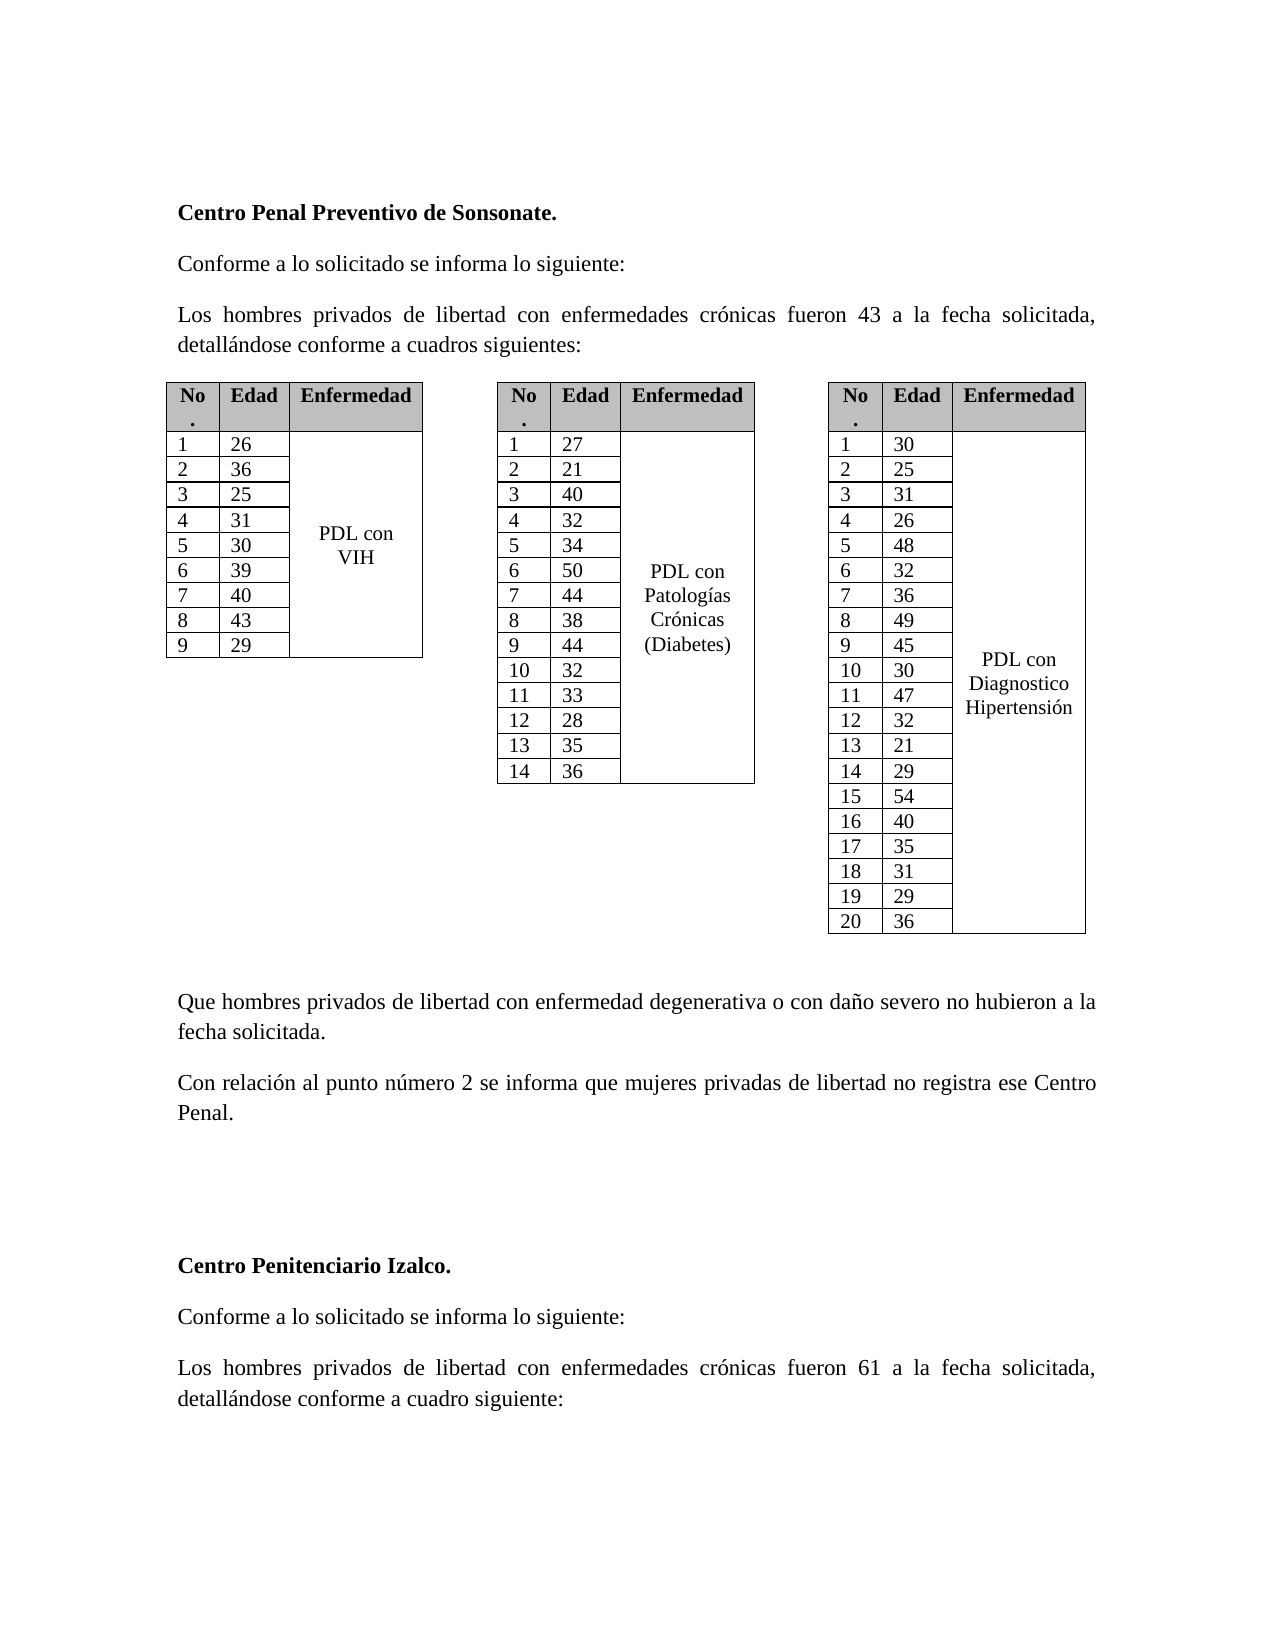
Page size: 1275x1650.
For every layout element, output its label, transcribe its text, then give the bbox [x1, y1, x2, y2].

table_cell 9 [167, 633, 219, 657]
table_cell 45 [883, 633, 952, 657]
table_cell 36 [220, 457, 289, 481]
table_cell 30 [883, 432, 952, 456]
table_cell 29 [220, 633, 289, 657]
table_cell 44 [551, 633, 620, 657]
table_cell PDL con VIH [290, 432, 422, 657]
table_cell 28 [551, 708, 620, 732]
table_cell 36 [551, 759, 620, 783]
table_header Enfermedad [290, 383, 422, 431]
table_cell 32 [883, 708, 952, 732]
table_cell 35 [883, 834, 952, 858]
table_header No. [498, 383, 550, 431]
table_cell 7 [498, 583, 550, 607]
table_cell 33 [551, 683, 620, 707]
table_cell 40 [220, 583, 289, 607]
table_cell 15 [829, 784, 882, 808]
table_cell 16 [829, 809, 882, 833]
table_cell 54 [883, 784, 952, 808]
table_cell 35 [551, 734, 620, 757]
table_cell 39 [220, 558, 289, 582]
table_cell 5 [498, 533, 550, 557]
table_cell 32 [883, 558, 952, 582]
table_cell 17 [829, 834, 882, 858]
table_cell 27 [551, 432, 620, 456]
table_header Edad [883, 383, 952, 431]
table_cell 6 [498, 558, 550, 582]
table_cell 3 [167, 483, 219, 506]
text Los hombres privados de libertad con enfermedades crónicas fueron 61 a la fecha solicitada, detallándose conforme a cuadro siguiente: [177, 1354, 1098, 1411]
table_cell 32 [551, 508, 620, 532]
table_cell 1 [829, 432, 882, 456]
table_cell 40 [551, 483, 620, 506]
table_cell 2 [498, 457, 550, 481]
table_cell 2 [829, 457, 882, 481]
table_cell 13 [829, 734, 882, 757]
table_header Enfermedad [621, 383, 754, 431]
text Centro Penitenciario Izalco. [177, 1252, 1098, 1279]
table_cell 26 [883, 508, 952, 532]
table_cell 4 [829, 508, 882, 532]
table_cell 40 [883, 809, 952, 833]
table_cell 10 [498, 658, 550, 682]
text Centro Penal Preventivo de Sonsonate. [177, 199, 1098, 225]
table_cell 44 [551, 583, 620, 607]
table_cell 21 [551, 457, 620, 481]
table_cell 3 [829, 483, 882, 506]
table_cell 20 [829, 909, 882, 933]
table_cell 7 [167, 583, 219, 607]
table_cell PDL con Patologías Crónicas (Diabetes) [621, 432, 754, 783]
table_cell 10 [829, 658, 882, 682]
table_cell 12 [498, 708, 550, 732]
table_cell 1 [167, 432, 219, 456]
table_cell 38 [551, 608, 620, 632]
text Que hombres privados de libertad con enfermedad degenerativa o con daño severo no hubieron a la fecha solicitada. [177, 988, 1098, 1044]
table_cell 9 [829, 633, 882, 657]
table_cell 31 [220, 508, 289, 532]
table_cell 12 [829, 708, 882, 732]
table_cell 31 [883, 859, 952, 883]
table_cell 31 [883, 483, 952, 506]
table_cell 7 [829, 583, 882, 607]
table_cell 13 [498, 734, 550, 757]
table_header No. [167, 383, 219, 431]
text Conforme a lo solicitado se informa lo siguiente: [177, 1303, 1098, 1330]
table_cell 34 [551, 533, 620, 557]
table_cell 30 [220, 533, 289, 557]
table_header Enfermedad [953, 383, 1085, 431]
table_cell 49 [883, 608, 952, 632]
table_cell 32 [551, 658, 620, 682]
table_cell 9 [498, 633, 550, 657]
table_cell 5 [829, 533, 882, 557]
table_header Edad [551, 383, 620, 431]
table_cell 8 [498, 608, 550, 632]
table_cell 6 [829, 558, 882, 582]
text Conforme a lo solicitado se informa lo siguiente: [177, 250, 1098, 276]
table_cell 30 [883, 658, 952, 682]
table_header No. [829, 383, 882, 431]
table_cell 4 [167, 508, 219, 532]
table_cell 21 [883, 734, 952, 757]
table_cell 3 [498, 483, 550, 506]
table_cell 11 [498, 683, 550, 707]
table_cell 14 [829, 759, 882, 783]
table_cell 19 [829, 884, 882, 908]
table_cell 18 [829, 859, 882, 883]
table_cell 25 [220, 483, 289, 506]
table_cell 50 [551, 558, 620, 582]
table_cell 36 [883, 909, 952, 933]
table_cell 14 [498, 759, 550, 783]
table_cell 43 [220, 608, 289, 632]
table_cell 2 [167, 457, 219, 481]
table_cell PDL con Diagnostico Hipertensión [953, 432, 1085, 933]
table_cell 25 [883, 457, 952, 481]
text Con relación al punto número 2 se informa que mujeres privadas de libertad no registra ese Centro Penal. [177, 1069, 1098, 1126]
table_cell 1 [498, 432, 550, 456]
table_cell 29 [883, 884, 952, 908]
table_cell 6 [167, 558, 219, 582]
table_cell 8 [167, 608, 219, 632]
table_cell 29 [883, 759, 952, 783]
table_header Edad [220, 383, 289, 431]
table_cell 11 [829, 683, 882, 707]
table_cell 48 [883, 533, 952, 557]
table_cell 4 [498, 508, 550, 532]
table_cell 5 [167, 533, 219, 557]
table_cell 8 [829, 608, 882, 632]
table_cell 26 [220, 432, 289, 456]
text Los hombres privados de libertad con enfermedades crónicas fueron 43 a la fecha solicitada, detallándose conforme a cuadros siguientes: [177, 301, 1098, 357]
table_cell 36 [883, 583, 952, 607]
table_cell 47 [883, 683, 952, 707]
